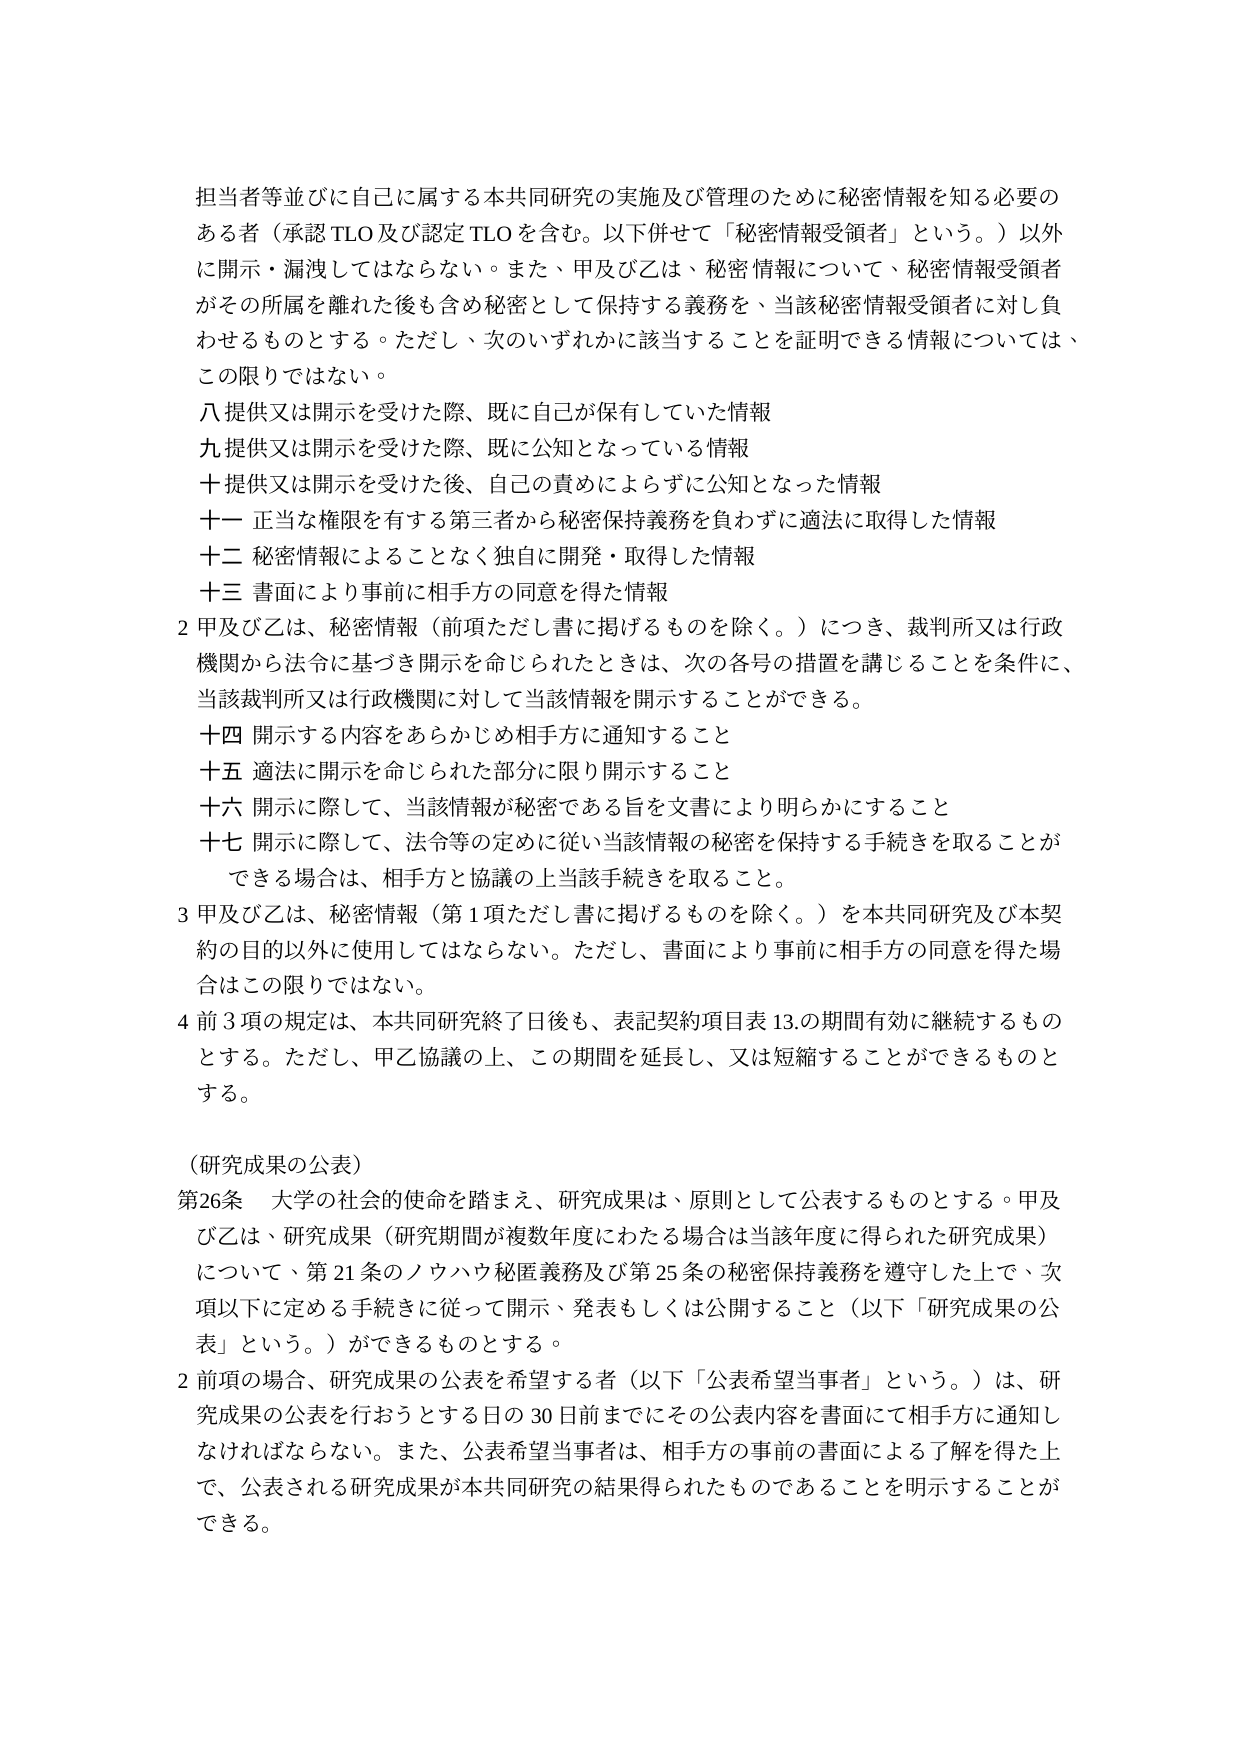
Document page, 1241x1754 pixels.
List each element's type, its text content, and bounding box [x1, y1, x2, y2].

list 正当な権限を有する第三者から秘密保持義務を負わずに適法に取得した情報 [199, 501, 1063, 537]
list 提供又は開示を受けた後、自己の責めによらずに公知となった情報 [199, 465, 1063, 501]
list 適法に開示を命じられた部分に限り開示すること [199, 752, 1063, 787]
list 提供又は開示を受けた際、既に自己が保有していた情報 [199, 393, 1063, 429]
text （研究成果の公表） [177, 1146, 1063, 1182]
list 前３項の規定は、本共同研究終了日後も、表記契約項目表13.の期間有効に継続するものとする。ただし、甲乙協議の上、この期間を延長し、又は短縮することができるものとする。 [177, 1002, 1063, 1110]
list 開示に際して、法令等の定めに従い当該情報の秘密を保持する手続きを取ることができる場合は、相手方と協議の上当該手続きを取ること。 [199, 823, 1063, 895]
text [177, 178, 1063, 393]
list 提供又は開示を受けた際、既に公知となっている情報 [199, 429, 1063, 465]
list 秘密情報によることなく独自に開発・取得した情報 [199, 537, 1063, 572]
list 甲及び乙は、秘密情報（第1項ただし書に掲げるものを除く。）を本共同研究及び本契約の目的以外に使用してはならない。ただし、書面により事前に相手方の同意を得た場合はこの限りではない。 [177, 895, 1063, 1002]
list 開示に際して、当該情報が秘密である旨を文書により明らかにすること [199, 787, 1063, 823]
list 開示する内容をあらかじめ相手方に通知すること [199, 716, 1063, 752]
list 甲及び乙は、秘密情報（前項ただし書に掲げるものを除く。）につき、裁判所又は行政機関から法令に基づき開示を命じられたときは、次の各号の措置を講じることを条件に、当該裁判所又は行政機関に対して当該情報を開示することができる。 [177, 608, 1063, 716]
list 書面により事前に相手方の同意を得た情報 [199, 572, 1063, 608]
text 大学の社会的使命を踏まえ、研究成果は、原則として公表するものとする。甲及び乙は、研究成果（研究期間が複数年度にわたる場合は当該年度に得られた研究成果）について、第21条のノウハウ秘匿義務及び第25条の秘密保持義務を遵守した上で、次項以下に定める手続きに従って開示、発表もしくは公開すること（以下「研究成果の公表」という。）ができるものとする。 [177, 1182, 1063, 1361]
list 前項の場合、研究成果の公表を希望する者（以下「公表希望当事者」という。）は、研究成果の公表を行おうとする日の30日前までにその公表内容を書面にて相手方に通知しなければならない。また、公表希望当事者は、相手方の事前の書面による了解を得た上で、公表される研究成果が本共同研究の結果得られたものであることを明示することができる。 [177, 1361, 1063, 1540]
